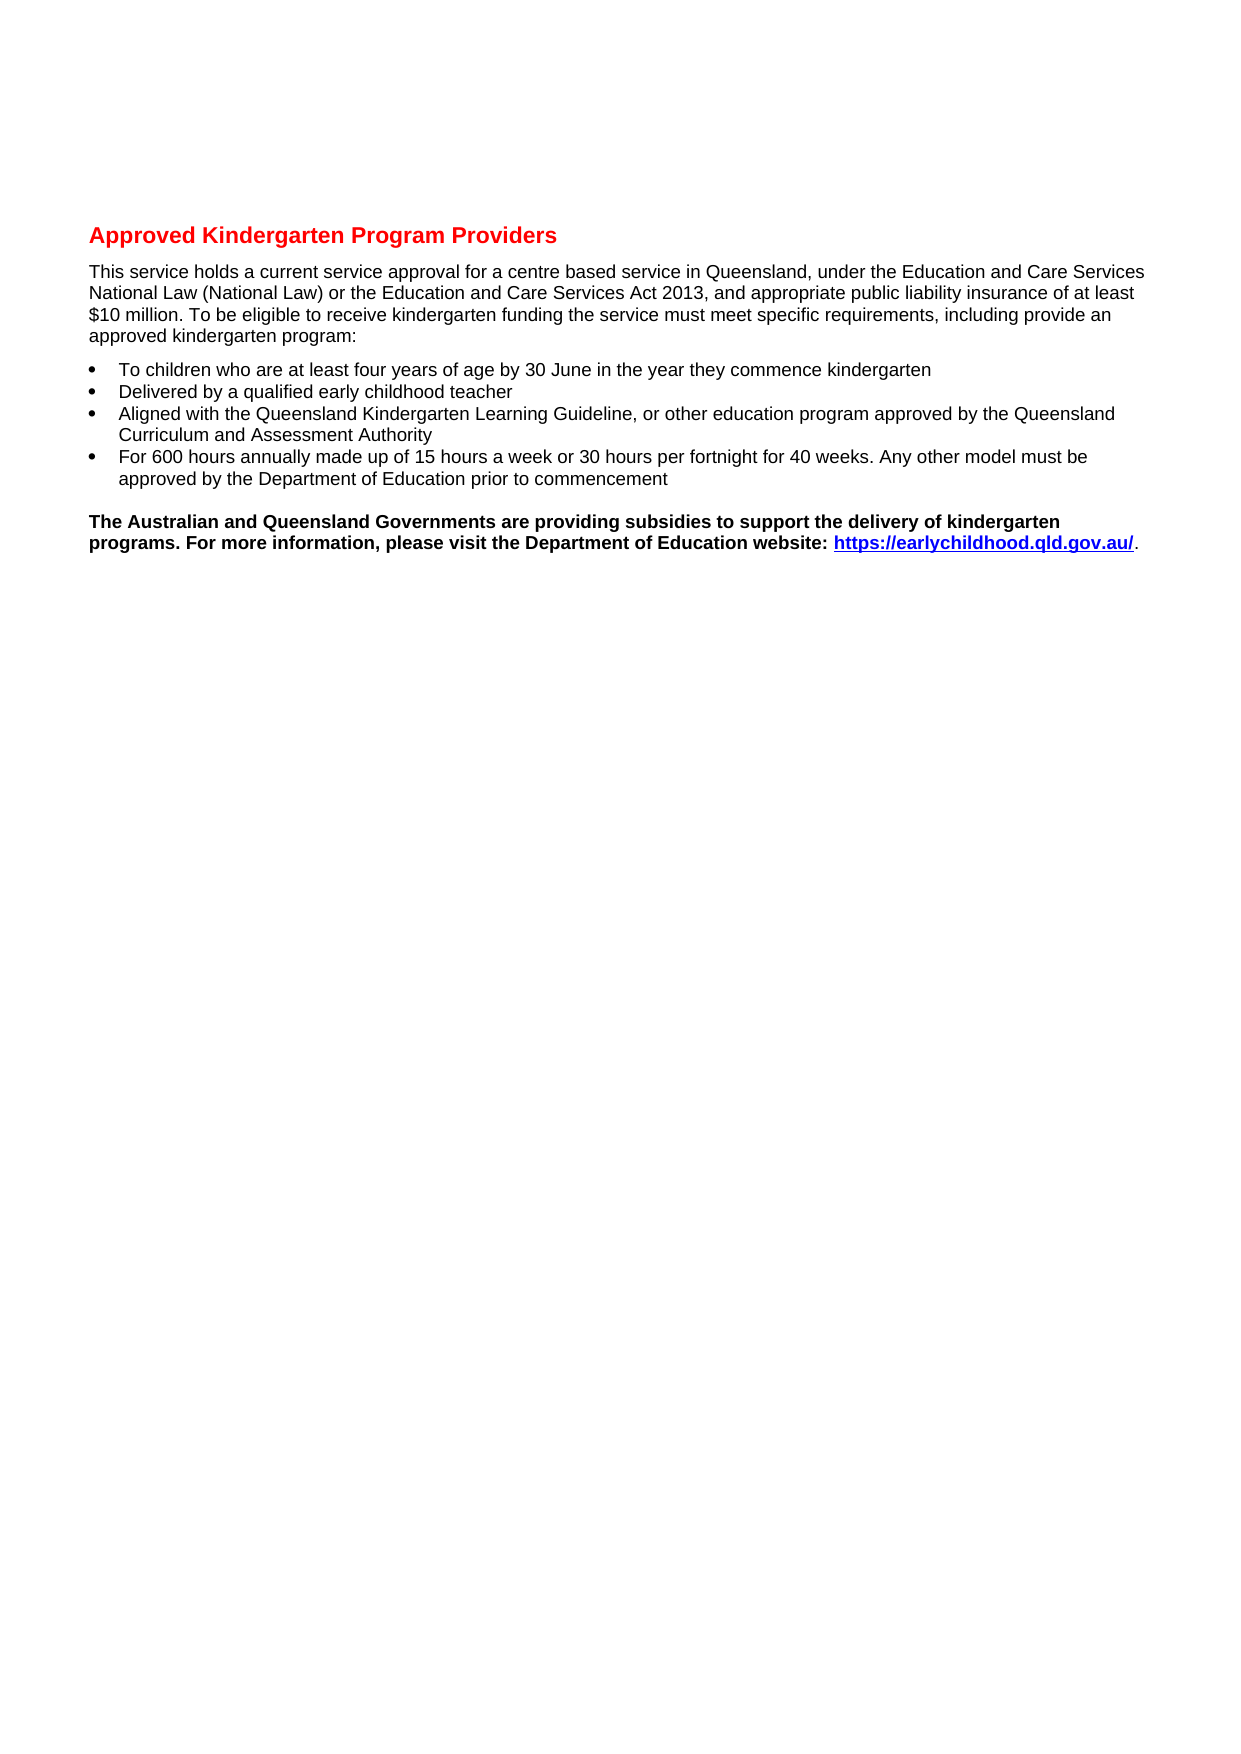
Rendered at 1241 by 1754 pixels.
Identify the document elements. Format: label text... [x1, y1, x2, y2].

text The Australian and Queensland Governments are providing subsidies to support the delivery of kindergarten programs. For more information, please visit the Department of Education website: https://earlychildhood.qld.gov.au/. [89, 511, 1152, 554]
text Approved Kindergarten Program Providers [89, 222, 1152, 248]
list Aligned with the Queensland Kindergarten Learning Guideline, or other education program approved by the Queensland Curriculum and Assessment Authority [89, 402, 1152, 446]
text This service holds a current service approval for a centre based service in Queensland, under the Education and Care Services National Law (National Law) or the Education and Care Services Act 2013, and appropriate public liability insurance of at least $10 million. To be eligible to receive kindergarten funding the service must meet specific requirements, including provide an approved kindergarten program: [89, 260, 1152, 347]
list Delivered by a qualified early childhood teacher [89, 381, 1152, 402]
list For 600 hours annually made up of 15 hours a week or 30 hours per fortnight for 40 weeks. Any other model must be approved by the Department of Education prior to commencement [89, 446, 1152, 489]
list To children who are at least four years of age by 30 June in the year they commence kindergarten [89, 359, 1152, 381]
